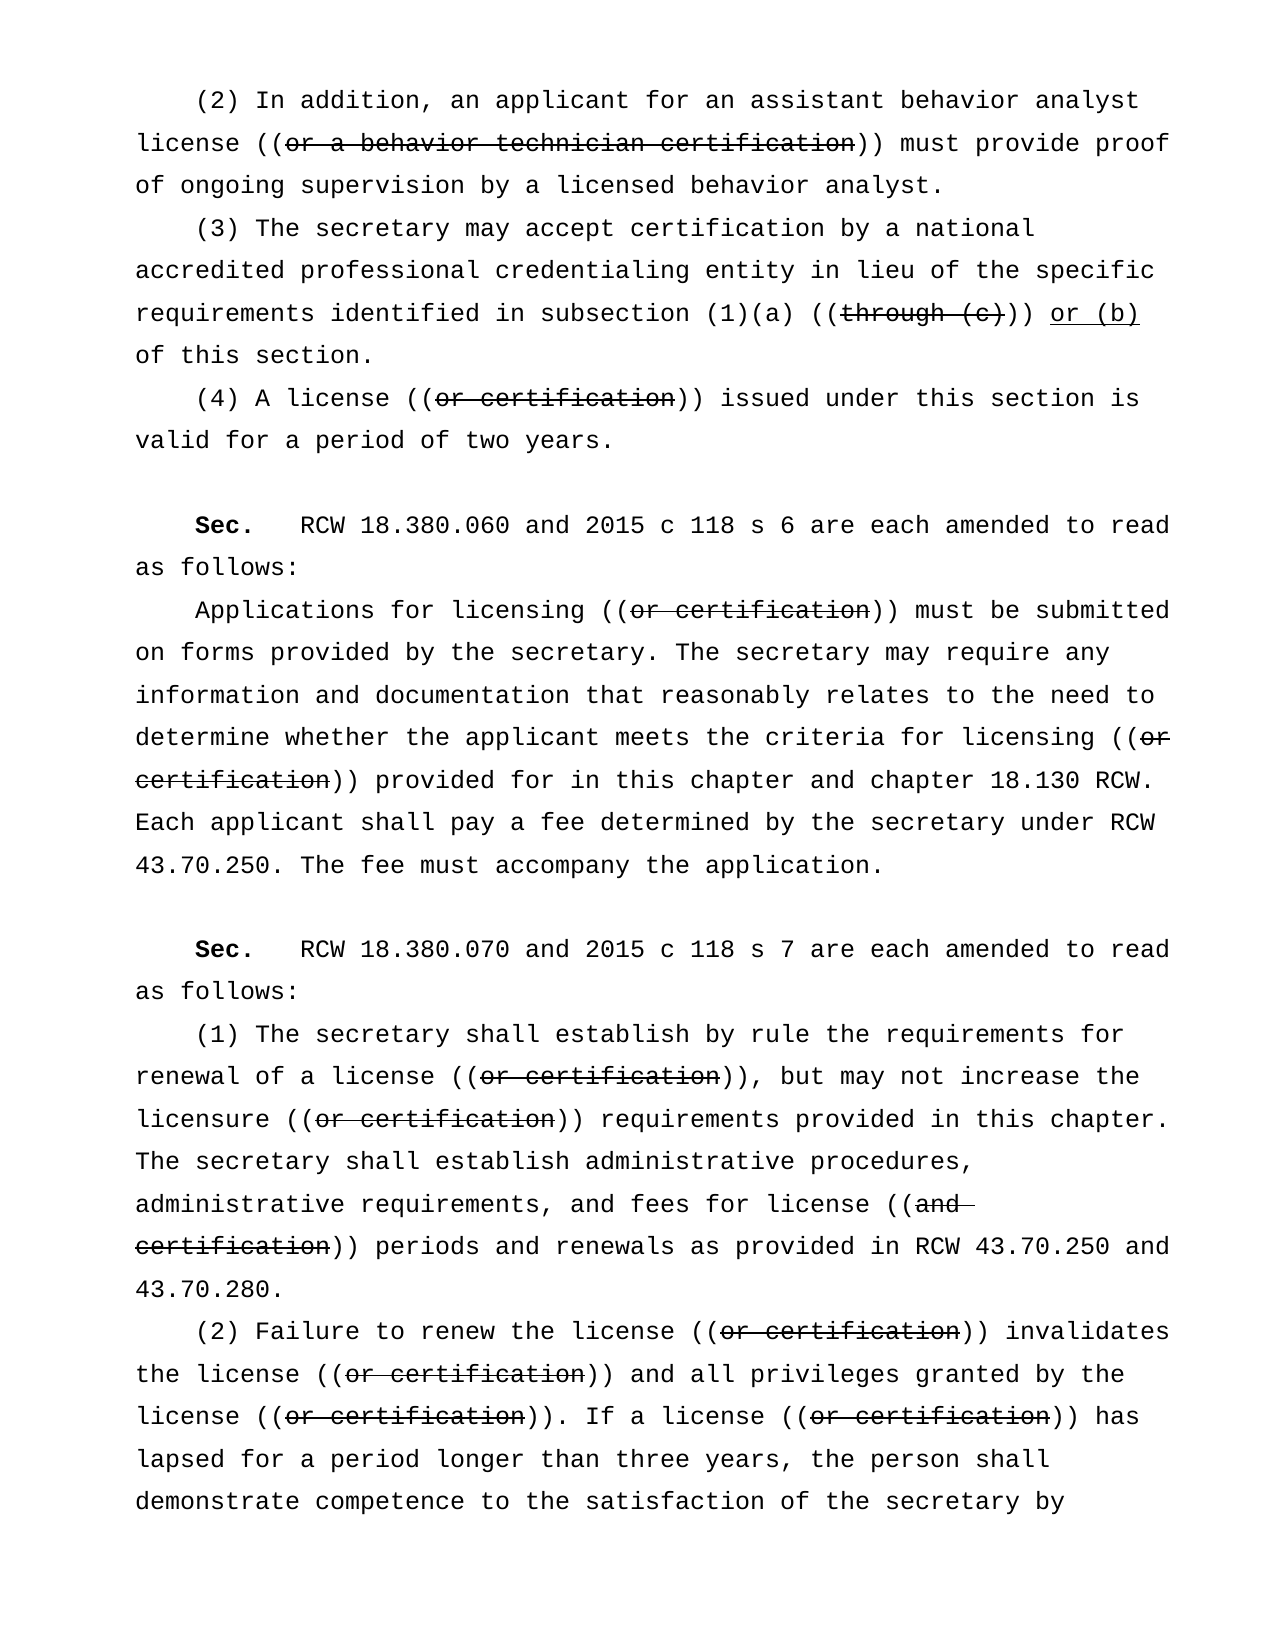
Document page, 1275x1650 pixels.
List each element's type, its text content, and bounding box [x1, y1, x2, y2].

text (2) In addition, an applicant for an assistant behavior analyst license ((or a behavior technician certification)) must provide proof of ongoing supervision by a licensed behavior analyst. [135, 75, 1170, 202]
text Sec. RCW 18.380.070 and 2015 c 118 s 7 are each amended to read as follows: [135, 923, 1170, 1008]
text Applications for licensing ((or certification)) must be submitted on forms provided by the secretary. The secretary may require any information and documentation that reasonably relates to the need to determine whether the applicant meets the criteria for licensing ((or certification)) provided for in this chapter and chapter 18.130 RCW. Each applicant shall pay a fee determined by the secretary under RCW 43.70.250. The fee must accompany the application. [135, 584, 1170, 882]
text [135, 1306, 1170, 1518]
text (4) A license ((or certification)) issued under this section is valid for a period of two years. [135, 372, 1170, 457]
text (3) The secretary may accept certification by a national accredited professional credentialing entity in lieu of the specific requirements identified in subsection (1)(a) ((through (c))) or (b) of this section. [135, 202, 1170, 372]
text (1) The secretary shall establish by rule the requirements for renewal of a license ((or certification)), but may not increase the licensure ((or certification)) requirements provided in this chapter. The secretary shall establish administrative procedures, administrative requirements, and fees for license ((and certification)) periods and renewals as provided in RCW 43.70.250 and 43.70.280. [135, 1008, 1170, 1306]
text Sec. RCW 18.380.060 and 2015 c 118 s 6 are each amended to read as follows: [135, 499, 1170, 584]
